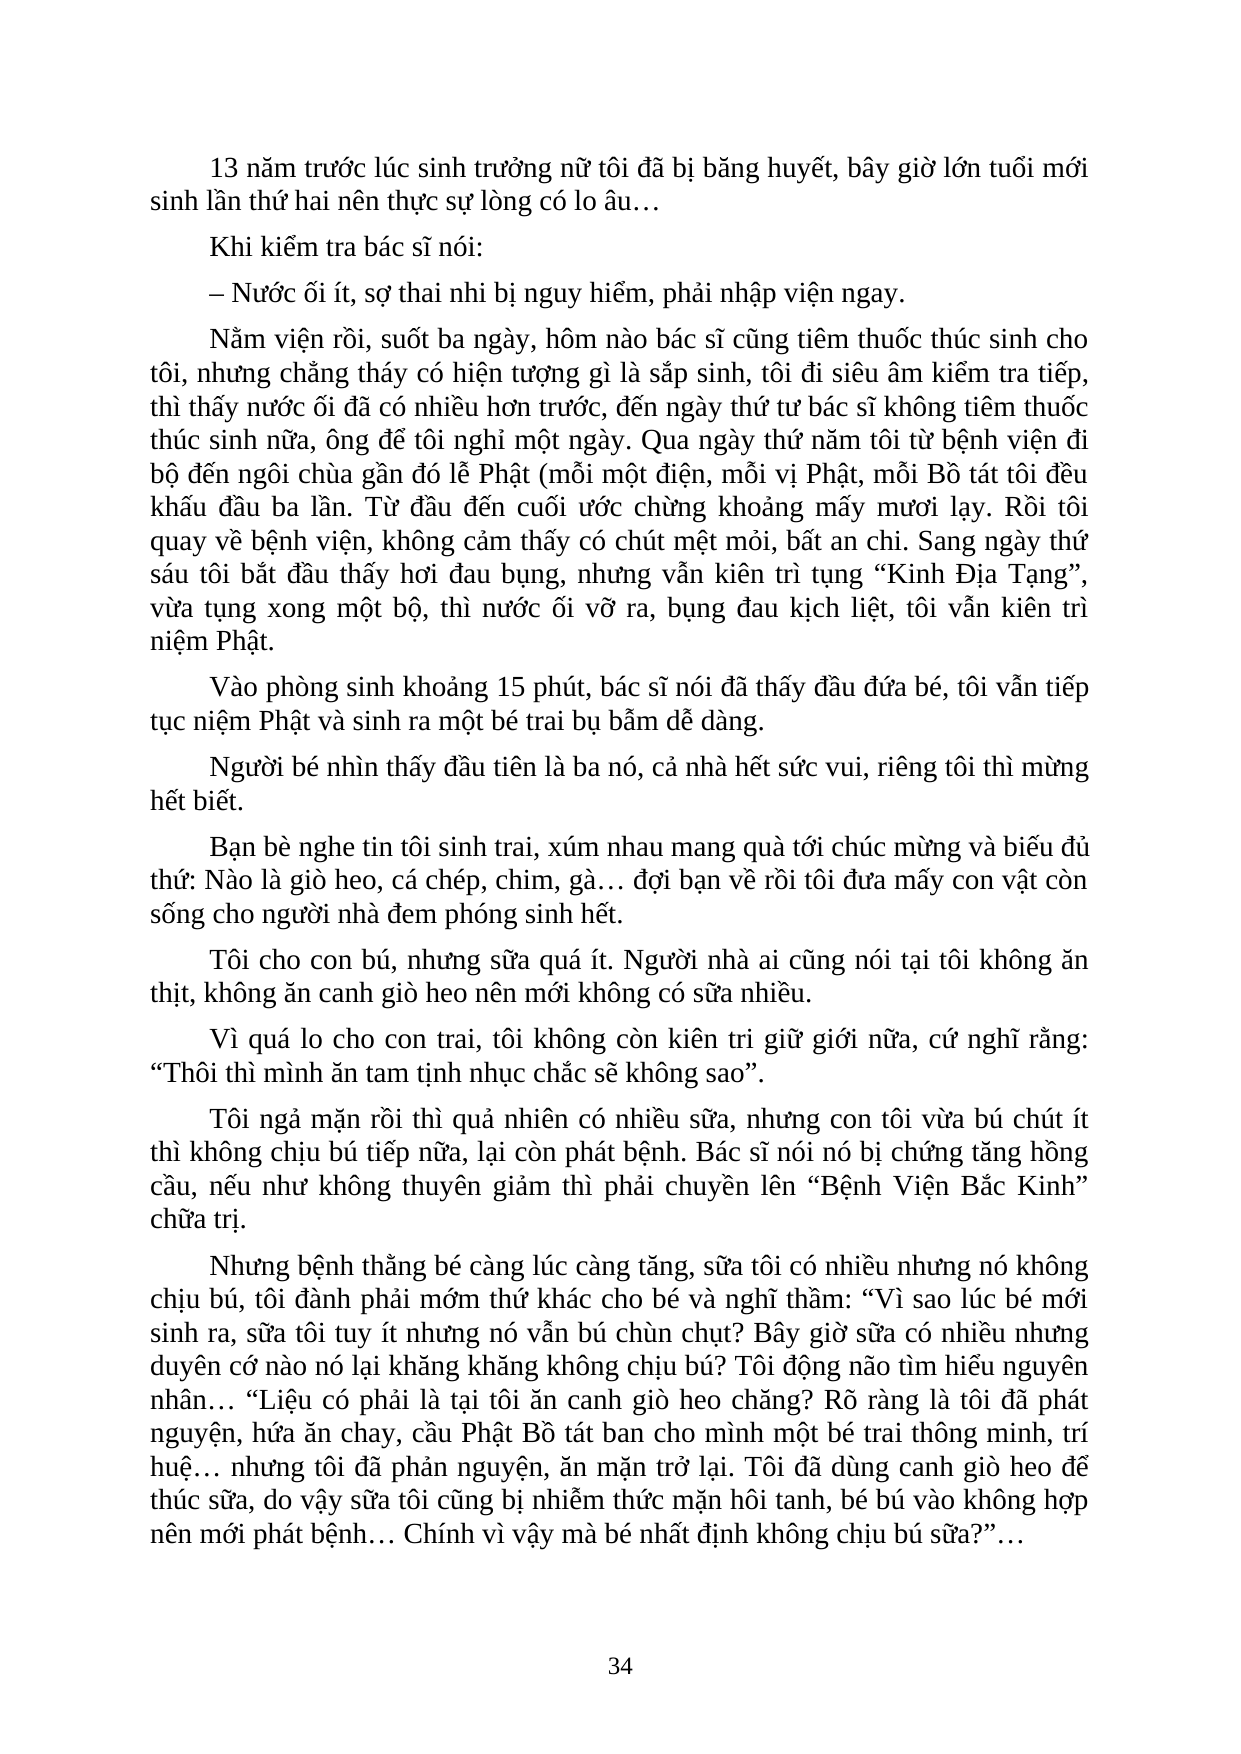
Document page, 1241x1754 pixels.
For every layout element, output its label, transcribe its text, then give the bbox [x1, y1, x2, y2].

text Nhưng bệnh thằng bé càng lúc càng tăng, sữa tôi có nhiều nhưng nó không chịu bú, tôi đành phải mớm thứ khác cho bé và nghĩ thầm: “Vì sao lúc bé mới sinh ra, sữa tôi tuy ít nhưng nó vẫn bú chùn chụt? Bây giờ sữa có nhiều nhưng duyên cớ nào nó lại khăng khăng không chịu bú? Tôi động não tìm hiểu nguyên nhân… “Liệu có phải là tại tôi ăn canh giò heo chăng? Rõ ràng là tôi đã phát nguyện, hứa ăn chay, cầu Phật Bồ tát ban cho mình một bé trai thông minh, trí huệ… nhưng tôi đã phản nguyện, ăn mặn trở lại. Tôi đã dùng canh giò heo để thúc sữa, do vậy sữa tôi cũng bị nhiễm thức mặn hôi tanh, bé bú vào không hợp nên mới phát bệnh… Chính vì vậy mà bé nhất định không chịu bú sữa?”… [150, 1248, 1090, 1549]
text Vì quá lo cho con trai, tôi không còn kiên tri giữ giới nữa, cứ nghĩ rằng: “Thôi thì mình ăn tam tịnh nhục chắc sẽ không sao”. [150, 1021, 1090, 1088]
text Tôi cho con bú, nhưng sữa quá ít. Người nhà ai cũng nói tại tôi không ăn thịt, không ăn canh giò heo nên mới không có sữa nhiều. [150, 942, 1090, 1009]
text 13 năm trước lúc sinh trưởng nữ tôi đã bị băng huyết, bây giờ lớn tuổi mới sinh lần thứ hai nên thực sự lòng có lo âu… [150, 150, 1090, 217]
text Khi kiểm tra bác sĩ nói: [150, 229, 1090, 263]
text – Nước ối ít, sợ thai nhi bị nguy hiểm, phải nhập viện ngay. [150, 276, 1090, 309]
text Vào phòng sinh khoảng 15 phút, bác sĩ nói đã thấy đầu đứa bé, tôi vẫn tiếp tục niệm Phật và sinh ra một bé trai bụ bẫm dễ dàng. [150, 669, 1090, 737]
text Tôi ngả mặn rồi thì quả nhiên có nhiều sữa, nhưng con tôi vừa bú chút ít thì không chịu bú tiếp nữa, lại còn phát bệnh. Bác sĩ nói nó bị chứng tăng hồng cầu, nếu như không thuyên giảm thì phải chuyền lên “Bệnh Viện Bắc Kinh” chữa trị. [150, 1101, 1090, 1235]
text Bạn bè nghe tin tôi sinh trai, xúm nhau mang quà tới chúc mừng và biếu đủ thứ: Nào là giò heo, cá chép, chim, gà… đợi bạn về rồi tôi đưa mấy con vật còn sống cho người nhà đem phóng sinh hết. [150, 829, 1090, 929]
text Nằm viện rồi, suốt ba ngày, hôm nào bác sĩ cũng tiêm thuốc thúc sinh cho tôi, nhưng chẳng tháy có hiện tượng gì là sắp sinh, tôi đi siêu âm kiểm tra tiếp, thì thấy nước ối đã có nhiều hơn trước, đến ngày thứ tư bác sĩ không tiêm thuốc thúc sinh nữa, ông để tôi nghỉ một ngày. Qua ngày thứ năm tôi từ bệnh viện đi bộ đến ngôi chùa gần đó lễ Phật (mỗi một điện, mỗi vị Phật, mỗi Bồ tát tôi đều khấu đầu ba lần. Từ đầu đến cuối ước chừng khoảng mấy mươi lạy. Rồi tôi quay về bệnh viện, không cảm thấy có chút mệt mỏi, bất an chi. Sang ngày thứ sáu tôi bắt đầu thấy hơi đau bụng, nhưng vẫn kiên trì tụng “Kinh Địa Tạng”, vừa tụng xong một bộ, thì nước ối vỡ ra, bụng đau kịch liệt, tôi vẫn kiên trì niệm Phật. [150, 322, 1090, 657]
text Người bé nhìn thấy đầu tiên là ba nó, cả nhà hết sức vui, riêng tôi thì mừng hết biết. [150, 749, 1090, 816]
